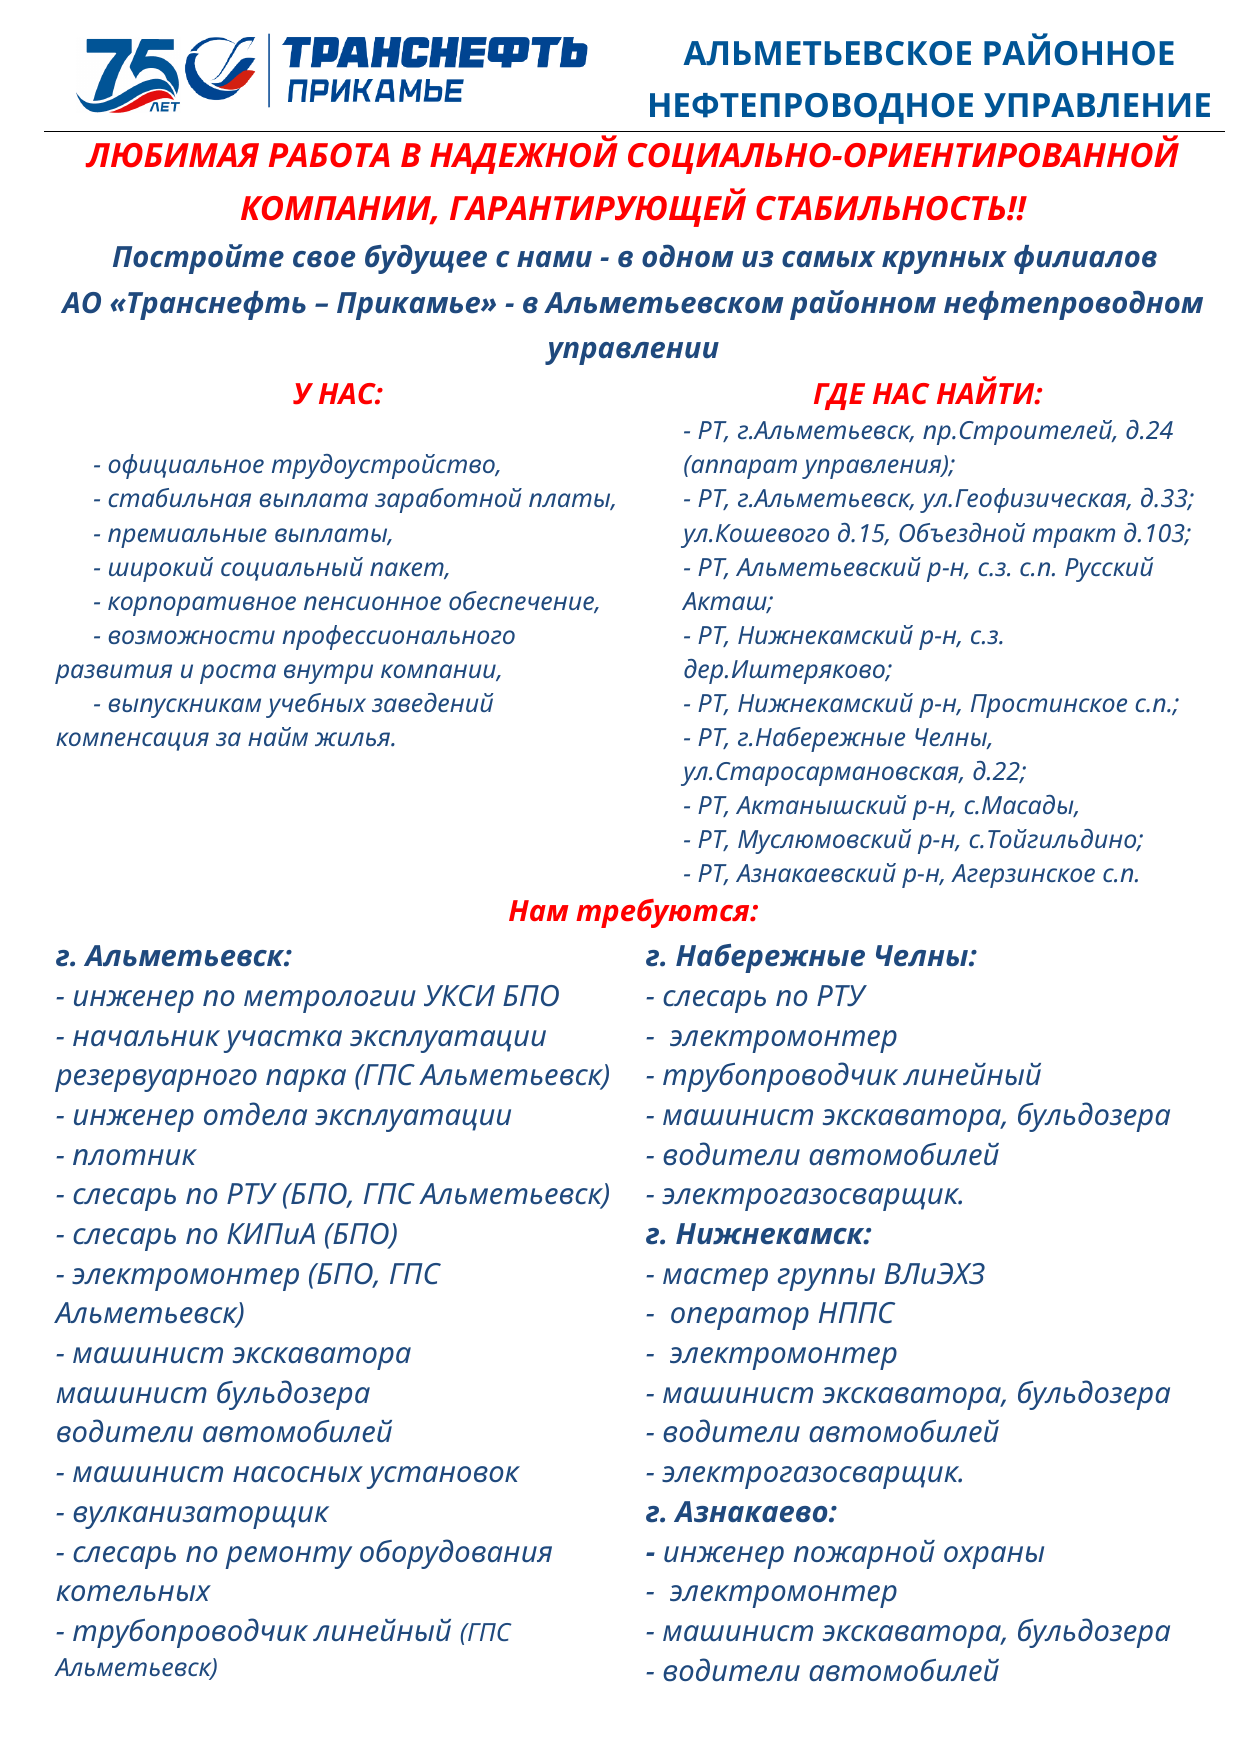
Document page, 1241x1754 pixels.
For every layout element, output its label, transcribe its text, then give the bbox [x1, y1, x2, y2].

text ЛЮБИМАЯ РАБОТА В НАДЕЖНОЙ СОЦИАЛЬНО-ОРИЕНТИРОВАННОЙ КОМПАНИИ, ГАРАНТИРУЮЩЕЙ СТАБИЛЬНОСТЬ!! [44, 132, 1225, 230]
table_header АЛЬМЕТЬЕВСКОЕ РАЙОННОЕ НЕФТЕПРОВОДНОЕ УПРАВЛЕНИЕ [634, 30, 1224, 131]
table_header г. Набережные Челны: - слесарь по РТУ - электромонтер - трубопроводчик линейный - машинист экскаватора, бульдозера - водители автомобилей - электрогазосварщик. [634, 936, 1224, 1213]
table_cell - РТ, г.Альметьевск, пр.Строителей, д.24 (аппарат управления); - РТ, г.Альметьевск, ул.Геофизическая, д.33; ул.Кошевого д.15, Объездной тракт д.103; - РТ, Альметьевский р-н, с.з. с.п. Русский Акташ; - РТ, Нижнекамский р-н, с.з. дер.Иштеряково; - РТ, Нижнекамский р-н, Простинское с.п.; - РТ, г.Набережные Челны, ул.Старосармановская, д.22; - РТ, Актанышский р-н, с.Масады, - РТ, Муслюмовский р-н, с.Тойгильдино; - РТ, Азнакаевский р-н, Агерзинское с.п. [634, 413, 1224, 890]
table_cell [634, 1491, 1224, 1689]
text Постройте свое будущее с нами - в одном из самых крупных филиалов [44, 236, 1225, 276]
table_header У НАС: [44, 373, 634, 413]
table_header г. Альметьевск: - инженер по метрологии УКСИ БПО - начальник участка эксплуатации резервуарного парка (ГПС Альметьевск) - инженер отдела эксплуатации - плотник - слесарь по РТУ (БПО, ГПС Альметьевск) - слесарь по КИПиА (БПО) - электромонтер (БПО, ГПС Альметьевск) - машинист экскаватора машинист бульдозера водители автомобилей - машинист насосных установок - вулканизаторщик - слесарь по ремонту оборудования котельных - трубопроводчик линейный (ГПС Альметьевск) - мастер ЛАЭС (временно) - инженер по водному виду транспорта - заместитель начальника ЦТТиСТ - повар - обходчик линейный - инженер пожарной охраны (НПС-3, ГПС Альметьевск) - заместитель начальника отдела пожарной безопасности - специалист в столовую (профильное образование обязательно) - Руководитель группы хозяйственного и инженерно-технического обслуживания зданий («Орленок») [44, 936, 634, 1689]
table_header ГДЕ НАС НАЙТИ: [634, 373, 1224, 413]
table_header [44, 30, 634, 131]
table_cell г. Нижнекамск: - мастер группы ВЛиЭХЗ - оператор НППС - электромонтер - машинист экскаватора, бульдозера - водители автомобилей - электрогазосварщик. [634, 1213, 1224, 1491]
table_cell - официальное трудоустройство, - стабильная выплата заработной платы, - премиальные выплаты, - широкий социальный пакет, - корпоративное пенсионное обеспечение, - возможности профессионального развития и роста внутри компании, - выпускникам учебных заведений компенсация за найм жилья. [44, 413, 634, 890]
picture [76, 29, 603, 113]
text АО «Транснефть – Прикамье» - в Альметьевском районном нефтепроводном управлении [44, 282, 1225, 367]
text Нам требуются: [44, 890, 1225, 929]
